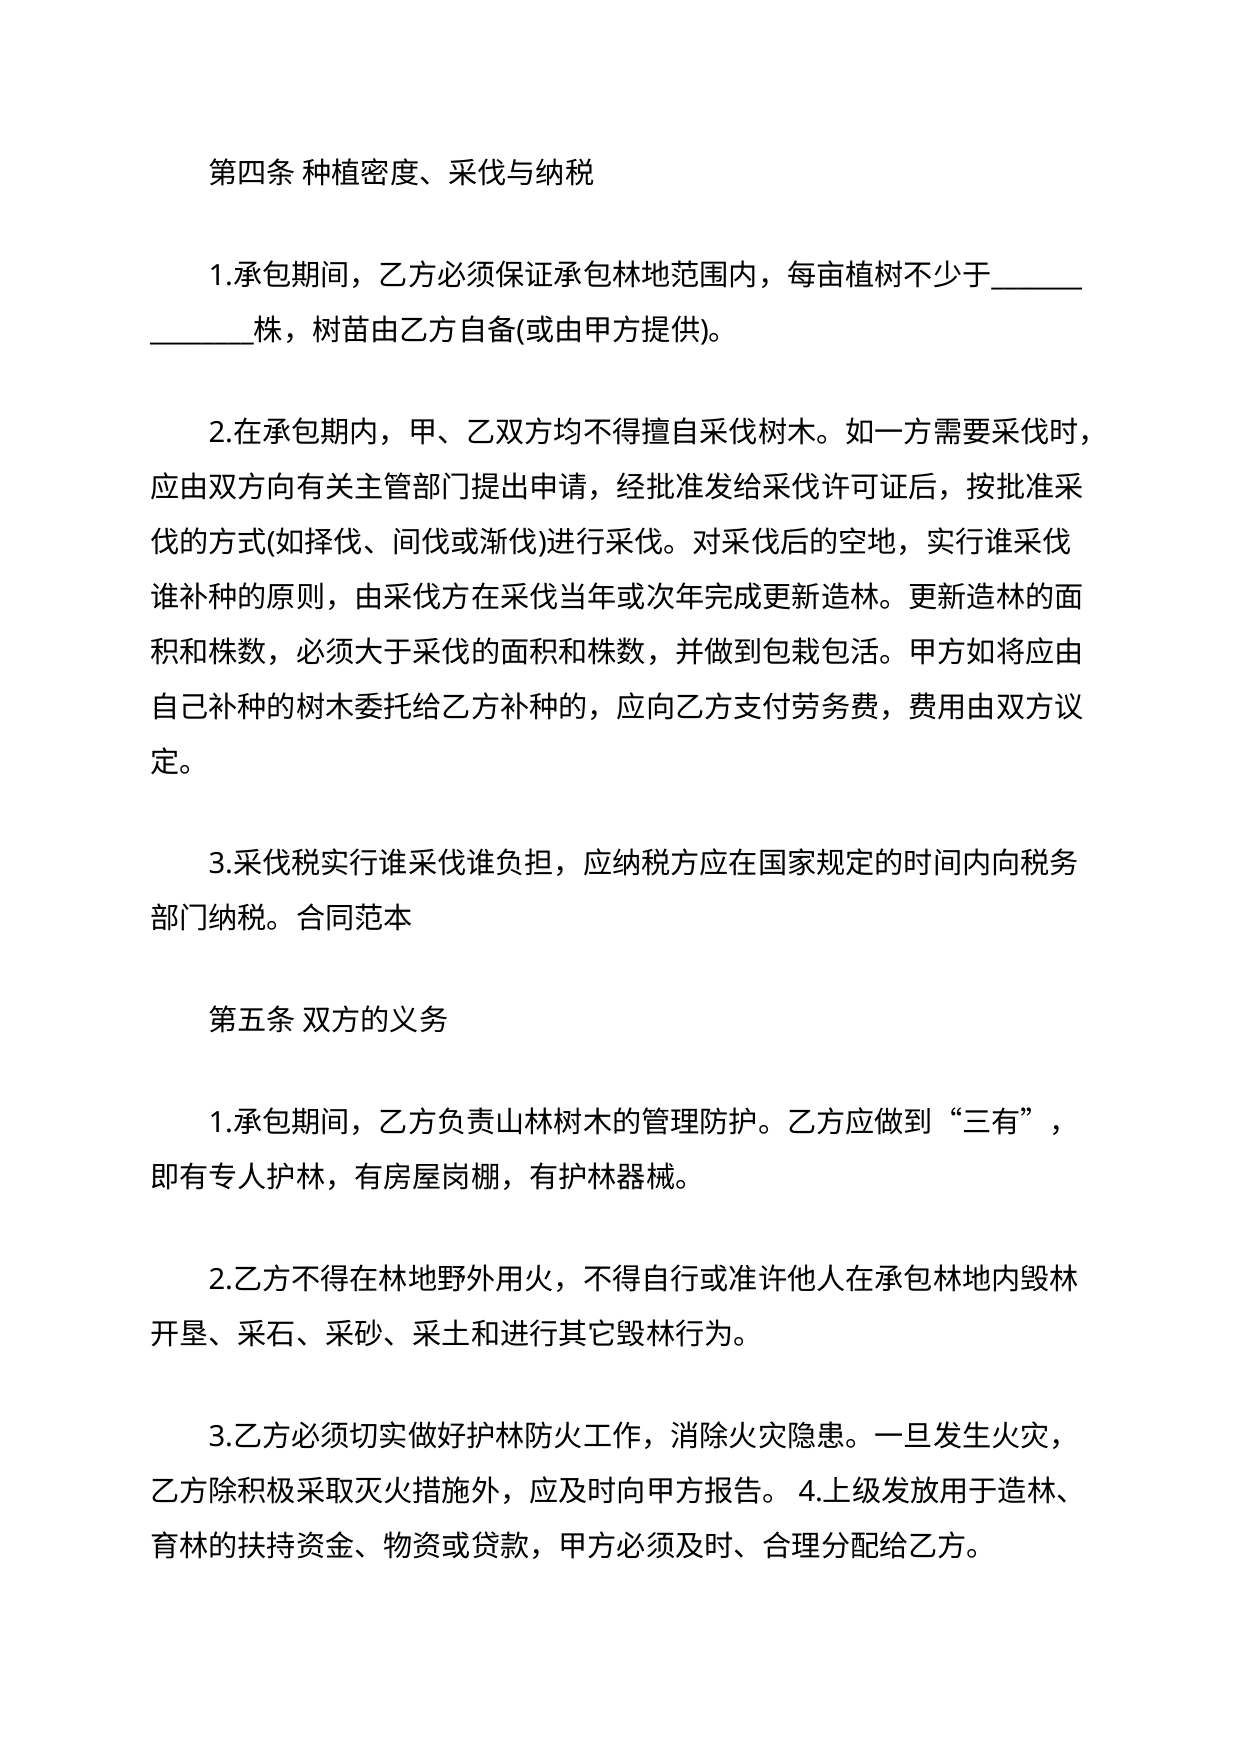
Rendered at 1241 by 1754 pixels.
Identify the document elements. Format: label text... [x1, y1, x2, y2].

text 2.乙方不得在林地野外用火，不得自行或准许他人在承包林地内毁林开垦、采石、采砂、采土和进行其它毁林行为。 [150, 1255, 1090, 1353]
text 第五条 双方的义务 [150, 997, 1090, 1039]
text 3.乙方必须切实做好护林防火工作，消除火灾隐患。一旦发生火灾，乙方除积极采取灭火措施外，应及时向甲方报告。 4.上级发放用于造林、育林的扶持资金、物资或贷款，甲方必须及时、合理分配给乙方。 [150, 1412, 1090, 1564]
text 第四条 种植密度、采伐与纳税 [150, 150, 1090, 192]
text 1.承包期间，乙方负责山林树木的管理防护。乙方应做到“三有”，即有专人护林，有房屋岗棚，有护林器械。 [150, 1099, 1090, 1196]
text 2.在承包期内，甲、乙双方均不得擅自采伐树木。如一方需要采伐时，应由双方向有关主管部门提出申请，经批准发给采伐许可证后，按批准采伐的方式(如择伐、间伐或渐伐)进行采伐。对采伐后的空地，实行谁采伐谁补种的原则，由采伐方在采伐当年或次年完成更新造林。更新造林的面积和株数，必须大于采伐的面积和株数，并做到包栽包活。甲方如将应由自己补种的树木委托给乙方补种的，应向乙方支付劳务费，费用由双方议定。 [150, 409, 1090, 781]
text 1.承包期间，乙方必须保证承包林地范围内，每亩植树不少于_______________株，树苗由乙方自备(或由甲方提供)。 [150, 252, 1090, 349]
text 3.采伐税实行谁采伐谁负担，应纳税方应在国家规定的时间内向税务部门纳税。合同范本 [150, 840, 1090, 937]
